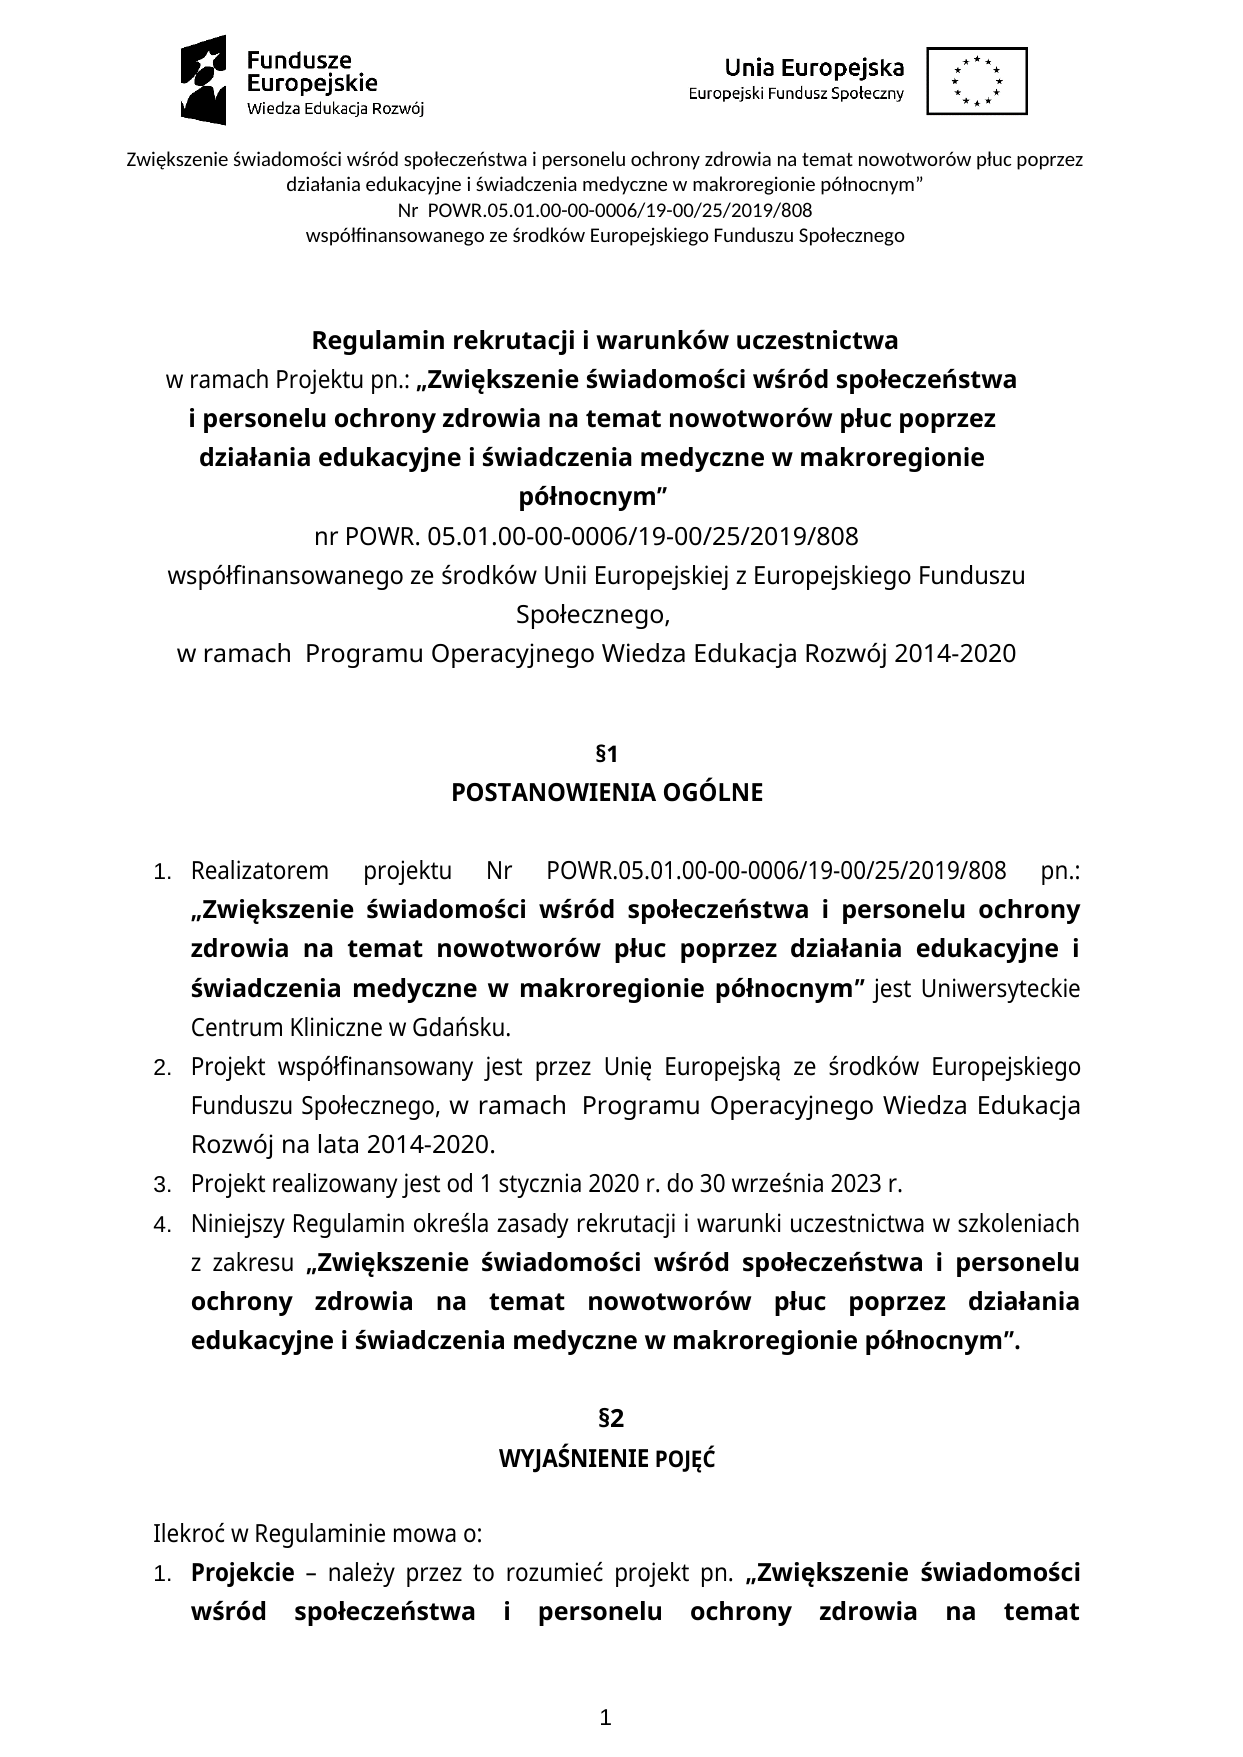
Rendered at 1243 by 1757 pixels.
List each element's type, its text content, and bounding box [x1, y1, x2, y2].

text Regulamin rekrutacji i warunków uczestnictwa [118, 322, 1093, 356]
text Ilekroć w Regulaminie mowa o: [153, 1515, 1093, 1549]
text WYJAŚNIENIE POJĘĆ [130, 1440, 1084, 1474]
text POSTANOWIENIA OGÓLNE [130, 774, 1085, 808]
text współfinansowanego ze środków Unii Europejskiej z Europejskiego Funduszu Społecznego, w ramach Programu Operacyjnego Wiedza Edukacja Rozwój 2014-2020 [130, 557, 1063, 670]
subtitle w ramach Projektu pn.: „Zwiększenie świadomości wśród społeczeństwa i personelu ochrony zdrowia na temat nowotworów płuc poprzez działania edukacyjne i świadczenia medyczne w makroregionie północnym” [161, 361, 1022, 513]
subtitle §2 [130, 1401, 1092, 1435]
list Niniejszy Regulamin określa zasady rekrutacji i warunki uczestnictwa w szkoleniach z zakresu „Zwiększenie świadomości wśród społeczeństwa i personelu ochrony zdrowia na temat nowotworów płuc poprzez działania edukacyjne i świadczenia medyczne w makroregionie północnym”. [153, 1205, 1081, 1357]
list Projekt realizowany jest od 1 stycznia 2020 r. do 30 września 2023 r. [153, 1166, 1081, 1200]
subtitle §1 [130, 738, 1085, 770]
picture [149, 20, 1094, 163]
list Projekt współfinansowany jest przez Unię Europejską ze środków Europejskiego Funduszu Społecznego, w ramach Programu Operacyjnego Wiedza Edukacja Rozwój na lata 2014-2020. [153, 1048, 1081, 1161]
list Realizatorem projektu Nr POWR.05.01.00-00-0006/19-00/25/2019/808 pn.: „Zwiększenie świadomości wśród społeczeństwa i personelu ochrony zdrowia na temat nowotworów płuc poprzez działania edukacyjne i świadczenia medyczne w makroregionie północnym” jest Uniwersyteckie Centrum Kliniczne w Gdańsku. [153, 853, 1081, 1043]
text nr POWR. 05.01.00-00-0006/19-00/25/2019/808 [130, 518, 1043, 552]
